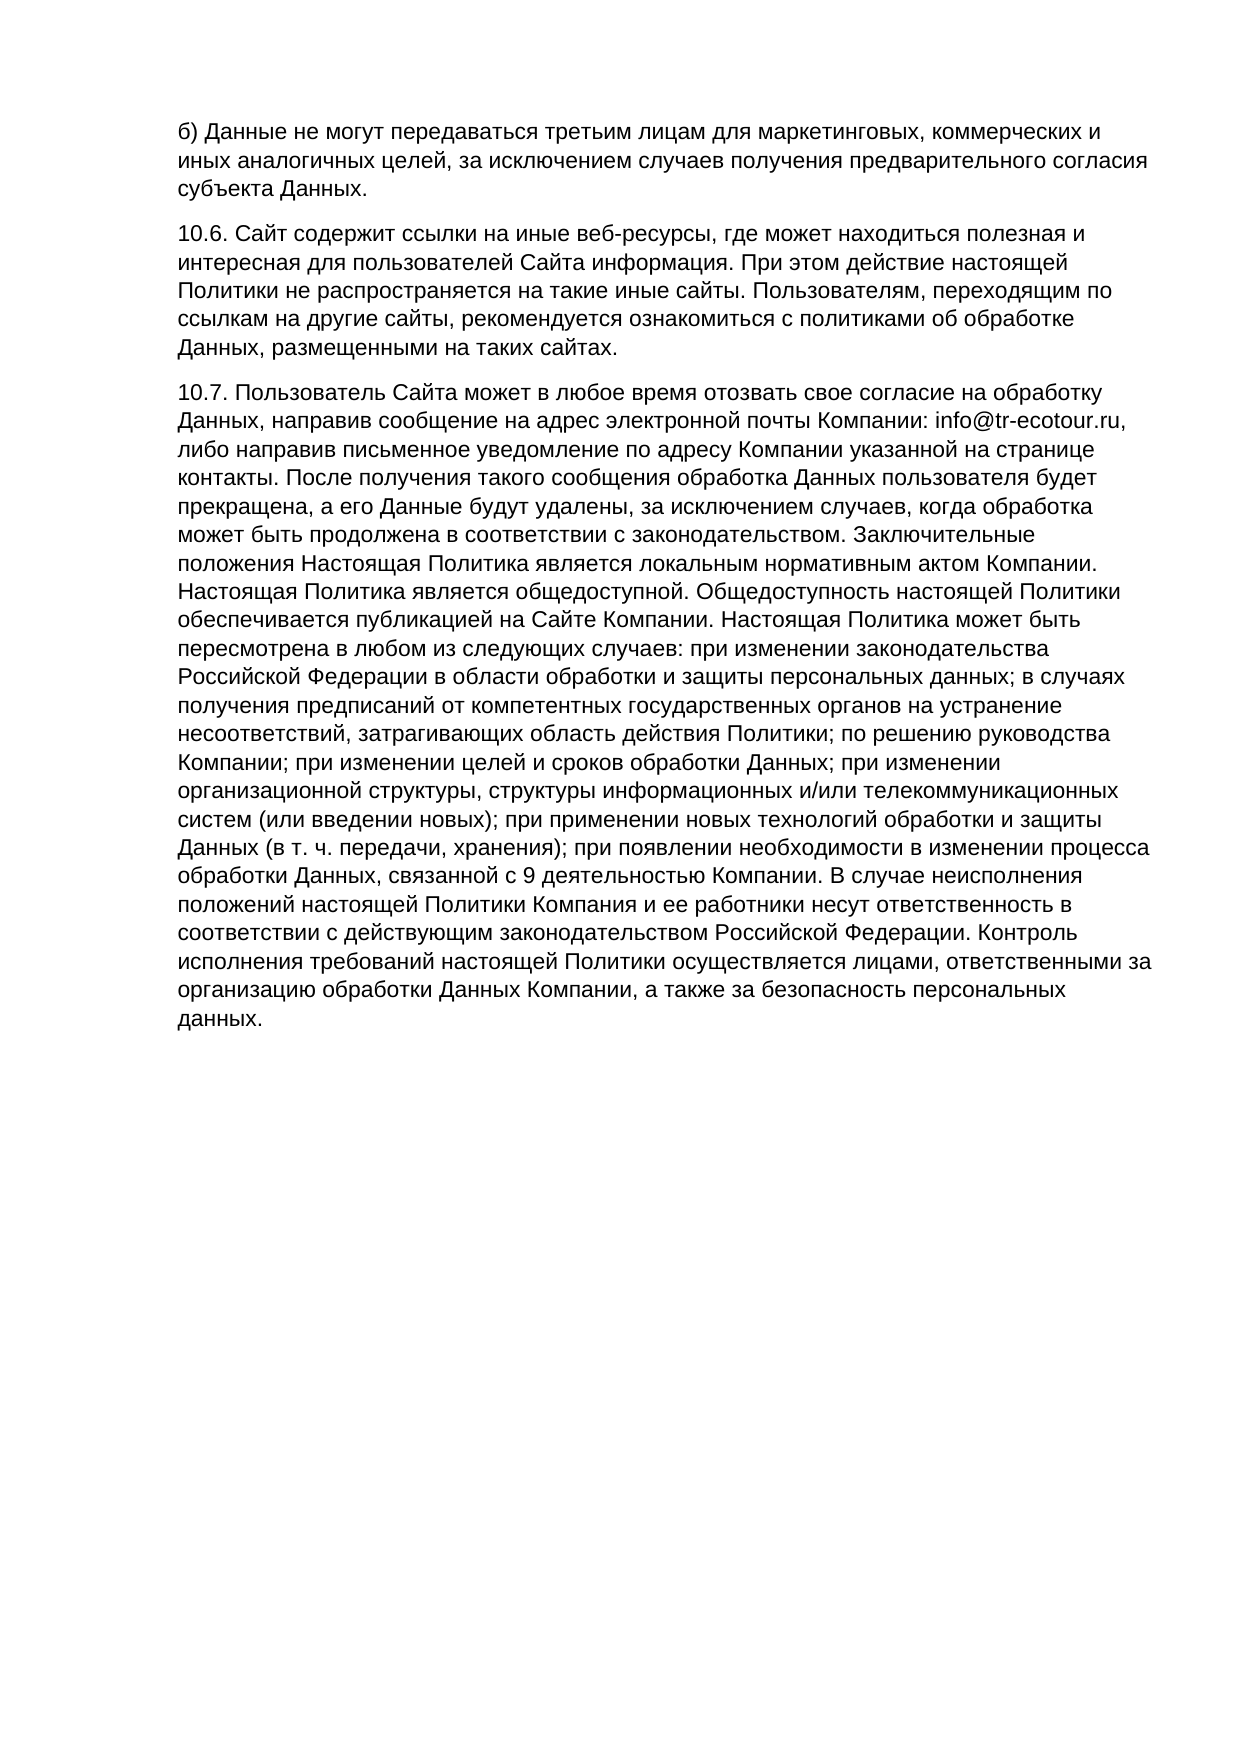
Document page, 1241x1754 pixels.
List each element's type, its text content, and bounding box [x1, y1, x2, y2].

text 10.6. Сайт содержит ссылки на иные веб-ресурсы, где может находиться полезная и интересная для пользователей Сайта информация. При этом действие настоящей Политики не распространяется на такие иные сайты. Пользователям, переходящим по ссылкам на другие сайты, рекомендуется ознакомиться с политиками об обработке Данных, размещенными на таких сайтах. [177, 220, 1152, 360]
text 10.7. Пользователь Сайта может в любое время отозвать свое согласие на обработку Данных, направив сообщение на адрес электронной почты Компании: info@tr-ecotour.ru, либо направив письменное уведомление по адресу Компании указанной на странице контакты. После получения такого сообщения обработка Данных пользователя будет прекращена, а его Данные будут удалены, за исключением случаев, когда обработка может быть продолжена в соответствии с законодательством. Заключительные положения Настоящая Политика является локальным нормативным актом Компании. Настоящая Политика является общедоступной. Общедоступность настоящей Политики обеспечивается публикацией на Сайте Компании. Настоящая Политика может быть пересмотрена в любом из следующих случаев: при изменении законодательства Российской Федерации в области обработки и защиты персональных данных; в случаях получения предписаний от компетентных государственных органов на устранение несоответствий, затрагивающих область действия Политики; по решению руководства Компании; при изменении целей и сроков обработки Данных; при изменении организационной структуры, структуры информационных и/или телекоммуникационных систем (или введении новых); при применении новых технологий обработки и защиты Данных (в т. ч. передачи, хранения); при появлении необходимости в изменении процесса обработки Данных, связанной с 9 деятельностью Компании. В случае неисполнения положений настоящей Политики Компания и ее работники несут ответственность в соответствии с действующим законодательством Российской Федерации. Контроль исполнения требований настоящей Политики осуществляется лицами, ответственными за организацию обработки Данных Компании, а также за безопасность персональных данных. [177, 379, 1152, 1031]
text б) Данные не могут передаваться третьим лицам для маркетинговых, коммерческих и иных аналогичных целей, за исключением случаев получения предварительного согласия субъекта Данных. [177, 118, 1152, 201]
